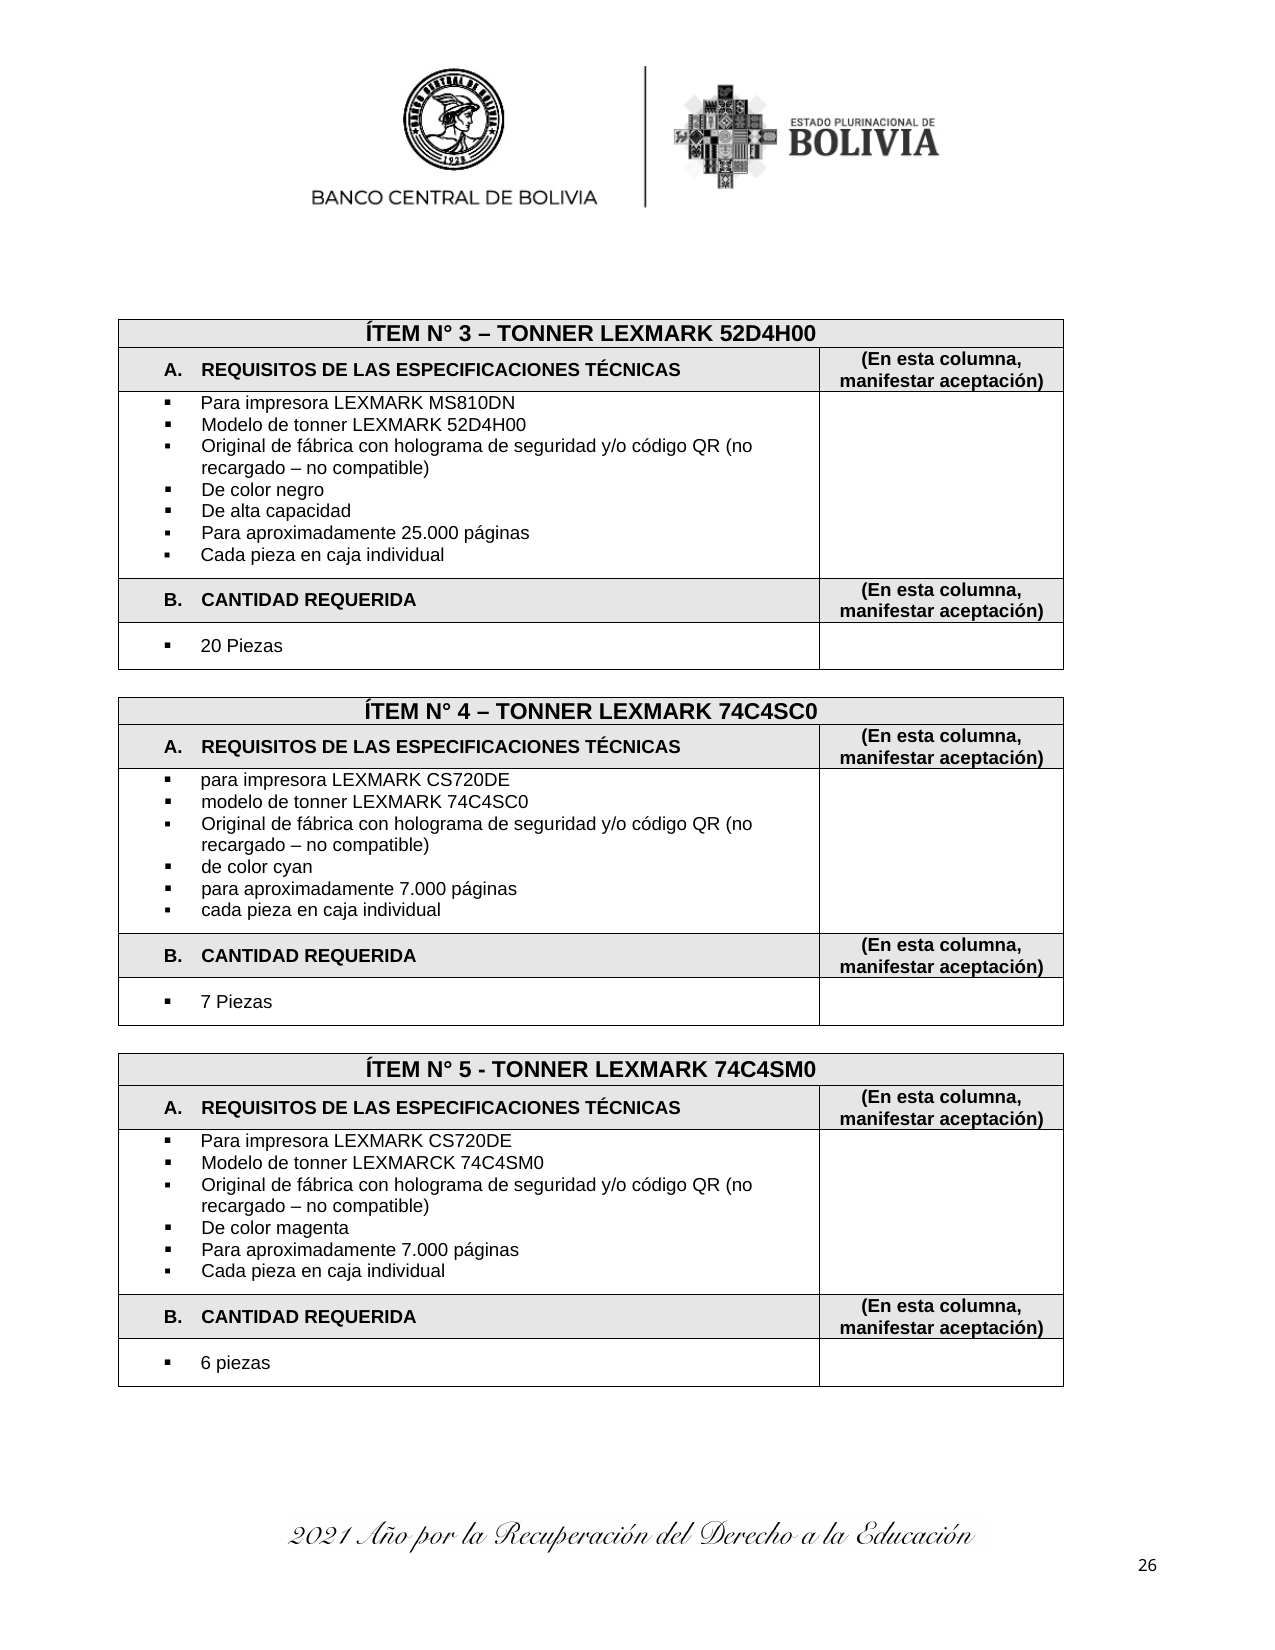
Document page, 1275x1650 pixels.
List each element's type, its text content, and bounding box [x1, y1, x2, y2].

table_cell [820, 1339, 1063, 1386]
table_cell (En esta columna, manifestar aceptación) [820, 1086, 1063, 1129]
picture [287, 1516, 988, 1554]
table_cell REQUISITOS DE LAS ESPECIFICACIONES TÉCNICAS [119, 348, 819, 391]
table_header ÍTEM N° 4 – TONNER LEXMARK 74C4SC0 [119, 698, 1063, 724]
table_cell [820, 623, 1063, 669]
table_cell REQUISITOS DE LAS ESPECIFICACIONES TÉCNICAS [119, 1086, 819, 1129]
table_cell CANTIDAD REQUERIDA [119, 579, 819, 622]
table_header ÍTEM N° 3 – TONNER LEXMARK 52D4H00 [119, 320, 1063, 347]
table_cell [820, 392, 1063, 577]
table_cell 6 piezas [119, 1339, 819, 1386]
table_cell CANTIDAD REQUERIDA [119, 1295, 819, 1338]
picture [0, 0, 1271, 279]
table_cell para impresora LEXMARK CS720DE modelo de tonner LEXMARK 74C4SC0 Original de fábrica con holograma de seguridad y/o código QR (no recargado – no compatible) de color cyan para aproximadamente 7.000 páginas cada pieza en caja individual [119, 769, 819, 933]
table_cell (En esta columna, manifestar aceptación) [820, 934, 1063, 977]
table_cell (En esta columna, manifestar aceptación) [820, 348, 1063, 391]
table_cell 7 Piezas [119, 978, 819, 1025]
table_cell (En esta columna, manifestar aceptación) [820, 1295, 1063, 1338]
table_cell [820, 1130, 1063, 1294]
table_cell [820, 978, 1063, 1025]
table_cell CANTIDAD REQUERIDA [119, 934, 819, 977]
table_cell (En esta columna, manifestar aceptación) [820, 579, 1063, 622]
table_cell [820, 769, 1063, 933]
table_header ÍTEM N° 5 - TONNER LEXMARK 74C4SM0 [119, 1054, 1063, 1085]
table_cell 20 Piezas [119, 623, 819, 669]
table_cell (En esta columna, manifestar aceptación) [820, 725, 1063, 768]
table_cell Para impresora LEXMARK CS720DE Modelo de tonner LEXMARCK 74C4SM0 Original de fábrica con holograma de seguridad y/o código QR (no recargado – no compatible) De color magenta Para aproximadamente 7.000 páginas Cada pieza en caja individual [119, 1130, 819, 1294]
table_cell Para impresora LEXMARK MS810DN Modelo de tonner LEXMARK 52D4H00 Original de fábrica con holograma de seguridad y/o código QR (no recargado – no compatible) De color negro De alta capacidad Para aproximadamente 25.000 páginas Cada pieza en caja individual [119, 392, 819, 577]
table_cell REQUISITOS DE LAS ESPECIFICACIONES TÉCNICAS [119, 725, 819, 768]
